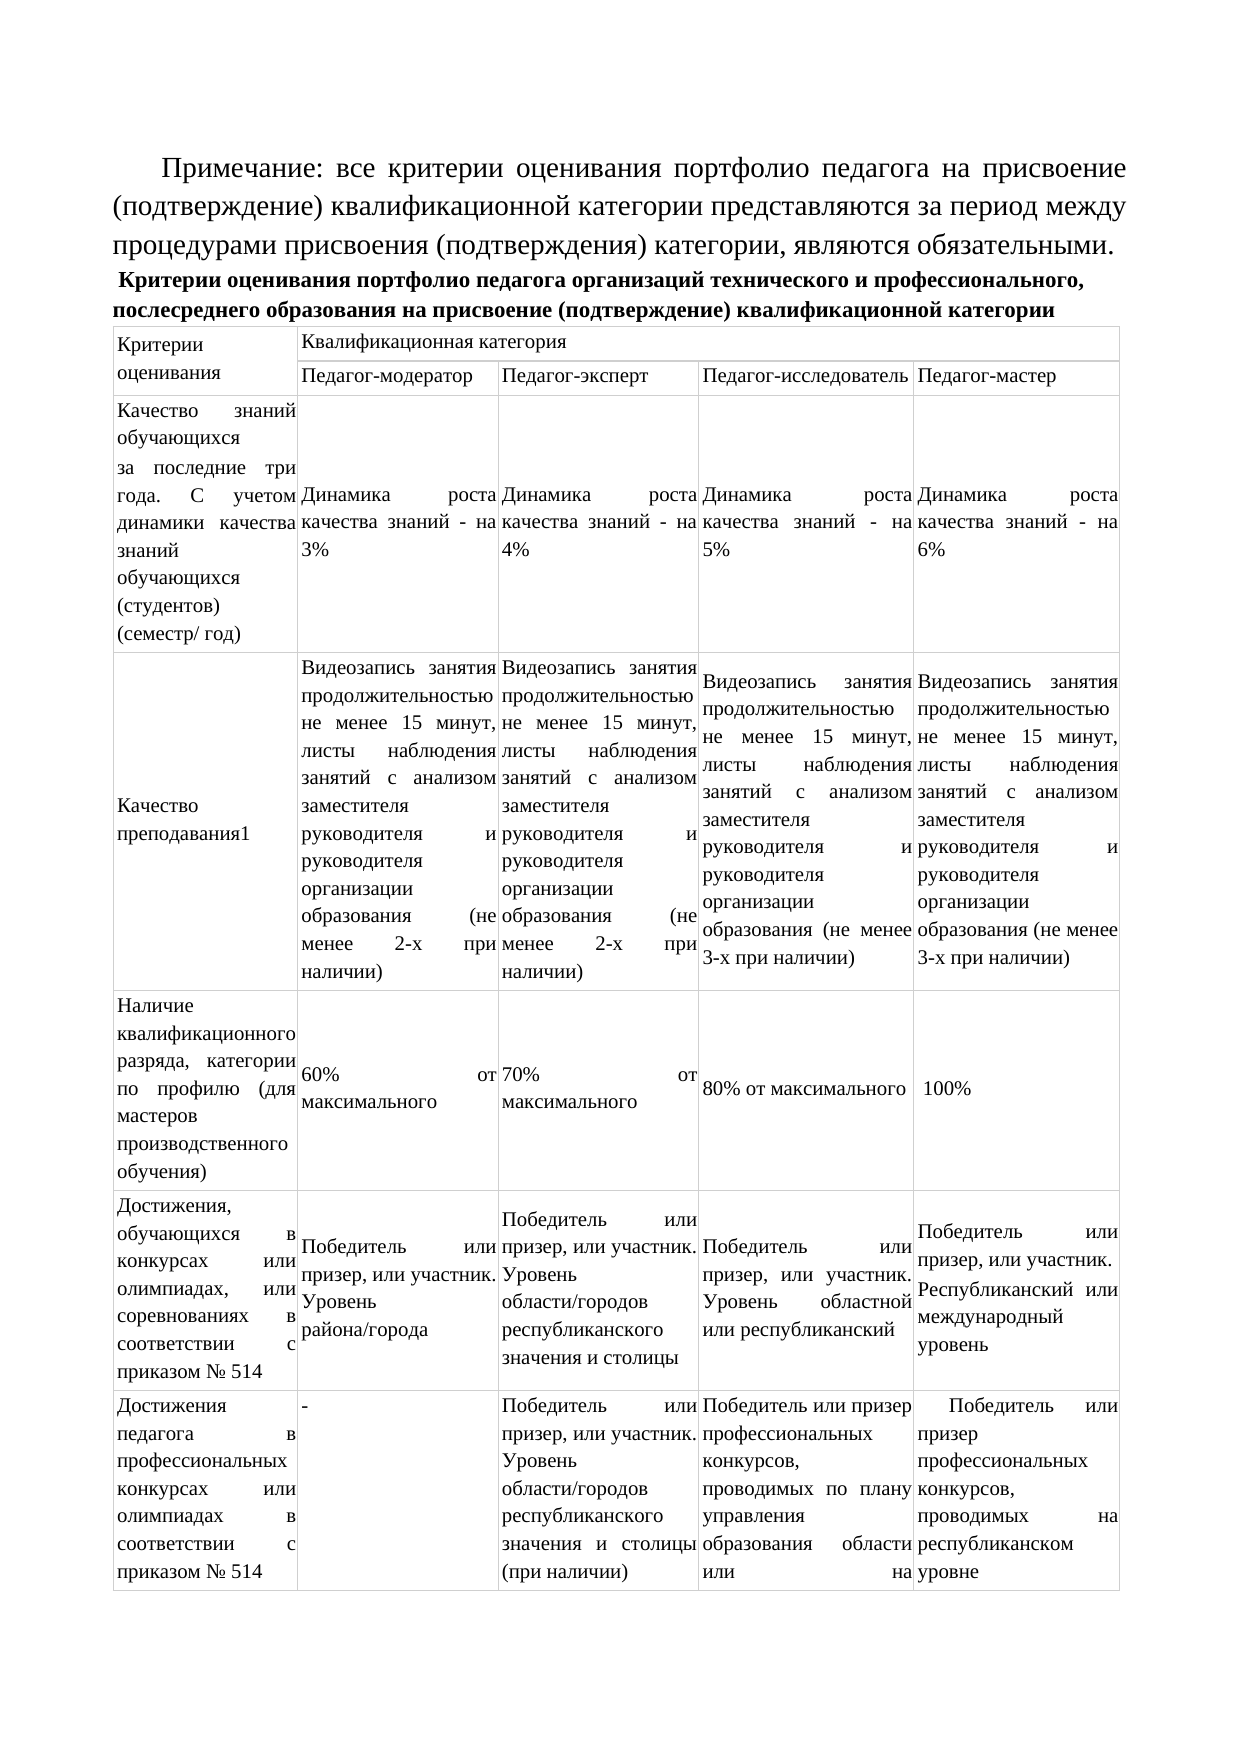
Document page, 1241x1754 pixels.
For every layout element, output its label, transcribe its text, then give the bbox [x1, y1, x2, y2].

table_cell Видеозапись занятия продолжительностью не менее 15 минут, листы наблюдения занятий с анализом заместителя руководителя и руководителя организации образования (не менее 2-х при наличии) [298, 653, 498, 990]
table_cell - [298, 1391, 498, 1590]
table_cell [499, 1391, 698, 1590]
table_cell Педагог-модератор [298, 362, 498, 395]
table_cell Педагог-исследователь [699, 362, 913, 395]
table_cell 100% [914, 991, 1119, 1190]
table_header Критерии оценивания [114, 327, 297, 395]
table_cell Победитель или призер, или участник. Уровень района/города [298, 1191, 498, 1390]
table_cell Динамика роста качества знаний - на 4% [499, 396, 698, 652]
table_cell Видеозапись занятия продолжительностью не менее 15 минут, листы наблюдения занятий с анализом заместителя руководителя и руководителя организации образования (не менее 3-х при наличии) [699, 653, 913, 990]
table_cell Качество преподавания1 [114, 653, 297, 990]
table_cell Наличие квалификационного разряда, категории по профилю (для мастеров производственного обучения) [114, 991, 297, 1190]
table_cell Педагог-мастер [914, 362, 1119, 395]
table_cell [914, 1391, 1119, 1590]
table_cell Видеозапись занятия продолжительностью не менее 15 минут, листы наблюдения занятий с анализом заместителя руководителя и руководителя организации образования (не менее 2-х при наличии) [499, 653, 698, 990]
table_cell Победитель или призер, или участник. Уровень области/городов республиканского значения и столицы [499, 1191, 698, 1390]
text Примечание: все критерии оценивания портфолио педагога на присвоение (подтверждение) квалификационной категории представляются за период между процедурами присвоения (подтверждения) категории, являются обязательными. [112, 150, 1128, 261]
table_cell Педагог-эксперт [499, 362, 698, 395]
table_cell Качество знаний обучающихся за последние три года. С учетом динамики качества знаний обучающихся (студентов) (семестр/ год) [114, 396, 297, 652]
table_cell 80% от максимального [699, 991, 913, 1190]
table_cell Победитель или призер, или участник. Уровень областной или республиканский [699, 1191, 913, 1390]
table_cell Динамика роста качества знаний - на 3% [298, 396, 498, 652]
table_header Квалификационная категория [298, 327, 1119, 360]
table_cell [699, 1391, 913, 1590]
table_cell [114, 1391, 297, 1590]
table_cell Динамика роста качества знаний - на 5% [699, 396, 913, 652]
table_cell Достижения, обучающихся в конкурсах или олимпиадах, или соревнованиях в соответствии с приказом № 514 [114, 1191, 297, 1390]
table_cell Видеозапись занятия продолжительностью не менее 15 минут, листы наблюдения занятий с анализом заместителя руководителя и руководителя организации образования (не менее 3-х при наличии) [914, 653, 1119, 990]
text Критерии оценивания портфолио педагога организаций технического и профессионального, послесреднего образования на присвоение (подтверждение) квалификационной категории [112, 266, 1128, 322]
table_cell Динамика роста качества знаний - на 6% [914, 396, 1119, 652]
table_cell 70% от максимального [499, 991, 698, 1190]
table_cell Победитель или призер, или участник. Республиканский или международный уровень [914, 1191, 1119, 1390]
table_cell 60% от максимального [298, 991, 498, 1190]
